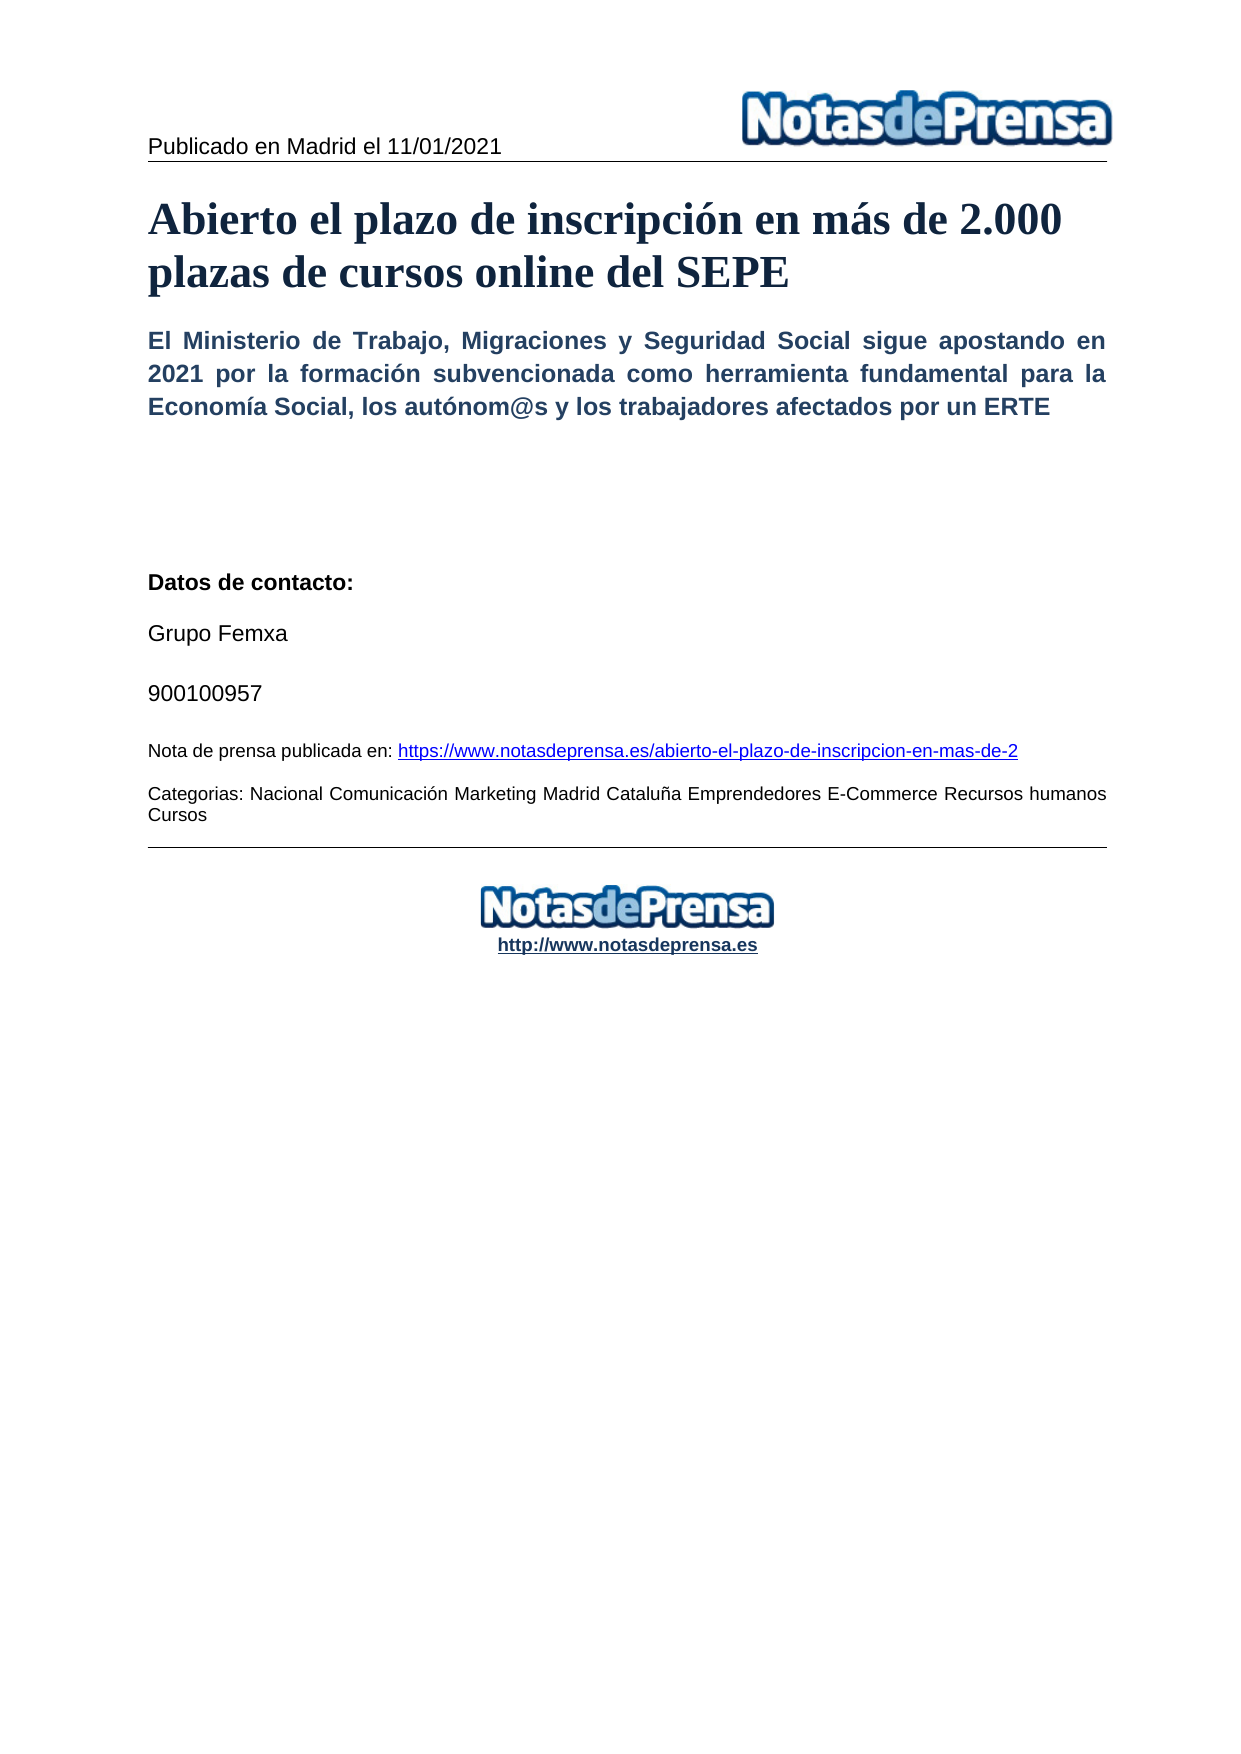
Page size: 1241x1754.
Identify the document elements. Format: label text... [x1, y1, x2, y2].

text 900100957 [148, 680, 1063, 706]
text http://www.notasdeprensa.es [148, 934, 1107, 955]
text Publicado en Madrid el 11/01/2021 [148, 133, 1107, 161]
picture [742, 90, 1113, 148]
text Nota de prensa publicada en: https://www.notasdeprensa.es/abierto-el-plazo-de-inscripcion-en-mas-de-2 [148, 740, 1107, 762]
subtitle Abierto el plazo de inscripción en más de 2.000 plazas de cursos online del SEPE [148, 192, 1107, 297]
subtitle El Ministerio de Trabajo, Migraciones y Seguridad Social sigue apostando en 2021 por la formación subvencionada como herramienta fundamental para la Economía Social, los autónom@s y los trabajadores afectados por un ERTE [148, 326, 1107, 421]
text Datos de contacto: [148, 568, 1107, 595]
picture [480, 884, 775, 930]
text Grupo Femxa [148, 619, 1063, 646]
text Categorias: Nacional Comunicación Marketing Madrid Cataluña Emprendedores E-Commerce Recursos humanos Cursos [148, 783, 1107, 826]
